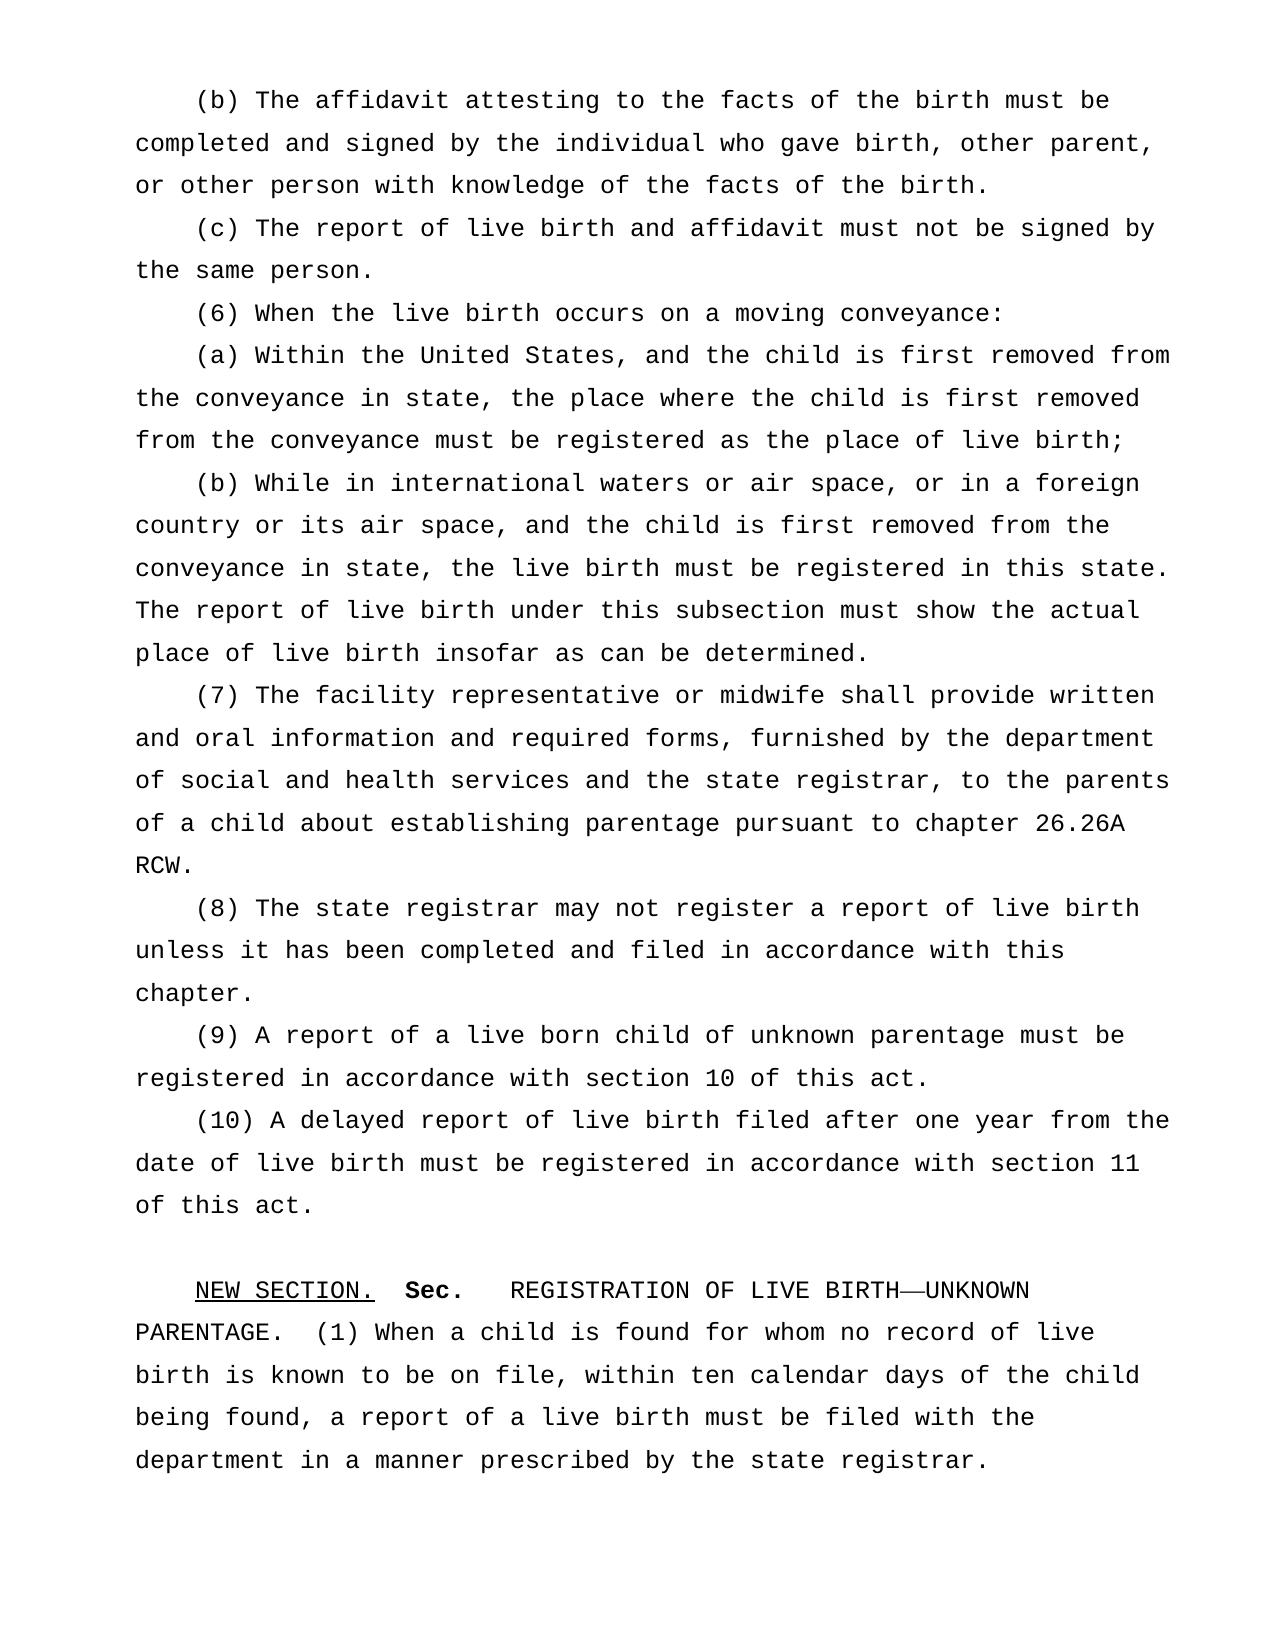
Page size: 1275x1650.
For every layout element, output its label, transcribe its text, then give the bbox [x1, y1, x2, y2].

text (b) The affidavit attesting to the facts of the birth must be completed and signed by the individual who gave birth, other parent, or other person with knowledge of the facts of the birth. [135, 75, 1170, 202]
text (a) Within the United States, and the child is first removed from the conveyance in state, the place where the child is first removed from the conveyance must be registered as the place of live birth; [135, 330, 1170, 457]
text (8) The state registrar may not register a report of live birth unless it has been completed and filed in accordance with this chapter. [135, 882, 1170, 1010]
text NEW SECTION. Sec. REGISTRATION OF LIVE BIRTH—UNKNOWN PARENTAGE. (1) When a child is found for whom no record of live birth is known to be on file, within ten calendar days of the child being found, a report of a live birth must be filed with the department in a manner prescribed by the state registrar. [135, 1264, 1170, 1477]
text (7) The facility representative or midwife shall provide written and oral information and required forms, furnished by the department of social and health services and the state registrar, to the parents of a child about establishing parentage pursuant to chapter 26.26A RCW. [135, 670, 1170, 882]
text (10) A delayed report of live birth filed after one year from the date of live birth must be registered in accordance with section 11 of this act. [135, 1095, 1170, 1222]
text (9) A report of a live born child of unknown parentage must be registered in accordance with section 10 of this act. [135, 1010, 1170, 1095]
text (c) The report of live birth and affidavit must not be signed by the same person. [135, 202, 1170, 287]
text (b) While in international waters or air space, or in a foreign country or its air space, and the child is first removed from the conveyance in state, the live birth must be registered in this state. The report of live birth under this subsection must show the actual place of live birth insofar as can be determined. [135, 457, 1170, 670]
text (6) When the live birth occurs on a moving conveyance: [135, 287, 1170, 330]
